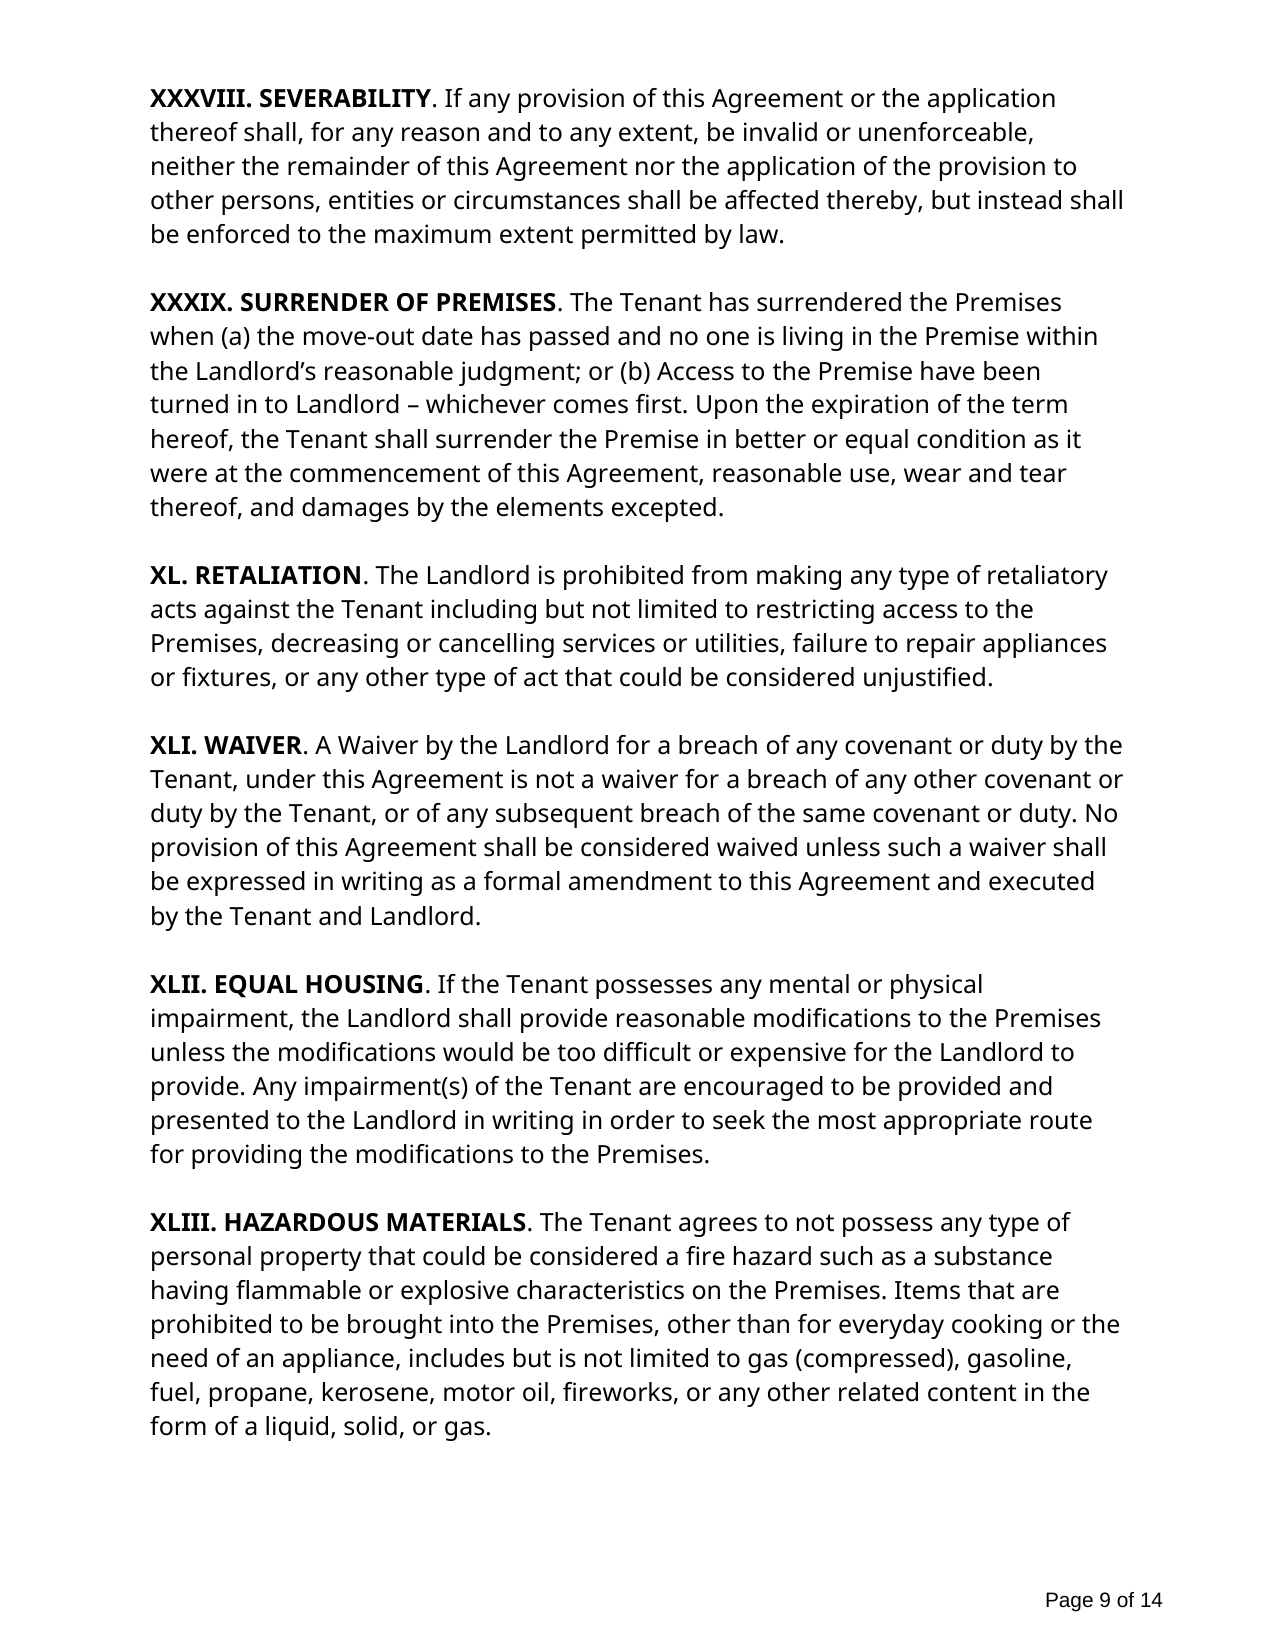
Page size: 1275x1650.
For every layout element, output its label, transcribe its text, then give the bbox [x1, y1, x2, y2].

text XLIII. HAZARDOUS MATERIALS. The Tenant agrees to not possess any type of personal property that could be considered a fire hazard such as a substance having flammable or explosive characteristics on the Premises. Items that are prohibited to be brought into the Premises, other than for everyday cooking or the need of an appliance, includes but is not limited to gas (compressed), gasoline, fuel, propane, kerosene, motor oil, fireworks, or any other related content in the form of a liquid, solid, or gas. [150, 1205, 1125, 1443]
text XXXIX. SURRENDER OF PREMISES. The Tenant has surrendered the Premises when (a) the move-out date has passed and no one is living in the Premise within the Landlord’s reasonable judgment; or (b) Access to the Premise have been turned in to Landlord – whichever comes first. Upon the expiration of the term hereof, the Tenant shall surrender the Premise in better or equal condition as it were at the commencement of this Agreement, reasonable use, wear and tear thereof, and damages by the elements excepted. [150, 285, 1125, 523]
text XLII. EQUAL HOUSING. If the Tenant possesses any mental or physical impairment, the Landlord shall provide reasonable modifications to the Premises unless the modifications would be too difficult or expensive for the Landlord to provide. Any impairment(s) of the Tenant are encouraged to be provided and presented to the Landlord in writing in order to seek the most appropriate route for providing the modifications to the Premises. [150, 966, 1125, 1171]
text XLI. WAIVER. A Waiver by the Landlord for a breach of any covenant or duty by the Tenant, under this Agreement is not a waiver for a breach of any other covenant or duty by the Tenant, or of any subsequent breach of the same covenant or duty. No provision of this Agreement shall be considered waived unless such a waiver shall be expressed in writing as a formal amendment to this Agreement and executed by the Tenant and Landlord. [150, 728, 1125, 932]
text XL. RETALIATION. The Landlord is prohibited from making any type of retaliatory acts against the Tenant including but not limited to restricting access to the Premises, decreasing or cancelling services or utilities, failure to repair appliances or fixtures, or any other type of act that could be considered unjustified. [150, 557, 1125, 694]
text XXXVIII. SEVERABILITY. If any provision of this Agreement or the application thereof shall, for any reason and to any extent, be invalid or unenforceable, neither the remainder of this Agreement nor the application of the provision to other persons, entities or circumstances shall be affected thereby, but instead shall be enforced to the maximum extent permitted by law. [150, 81, 1125, 251]
